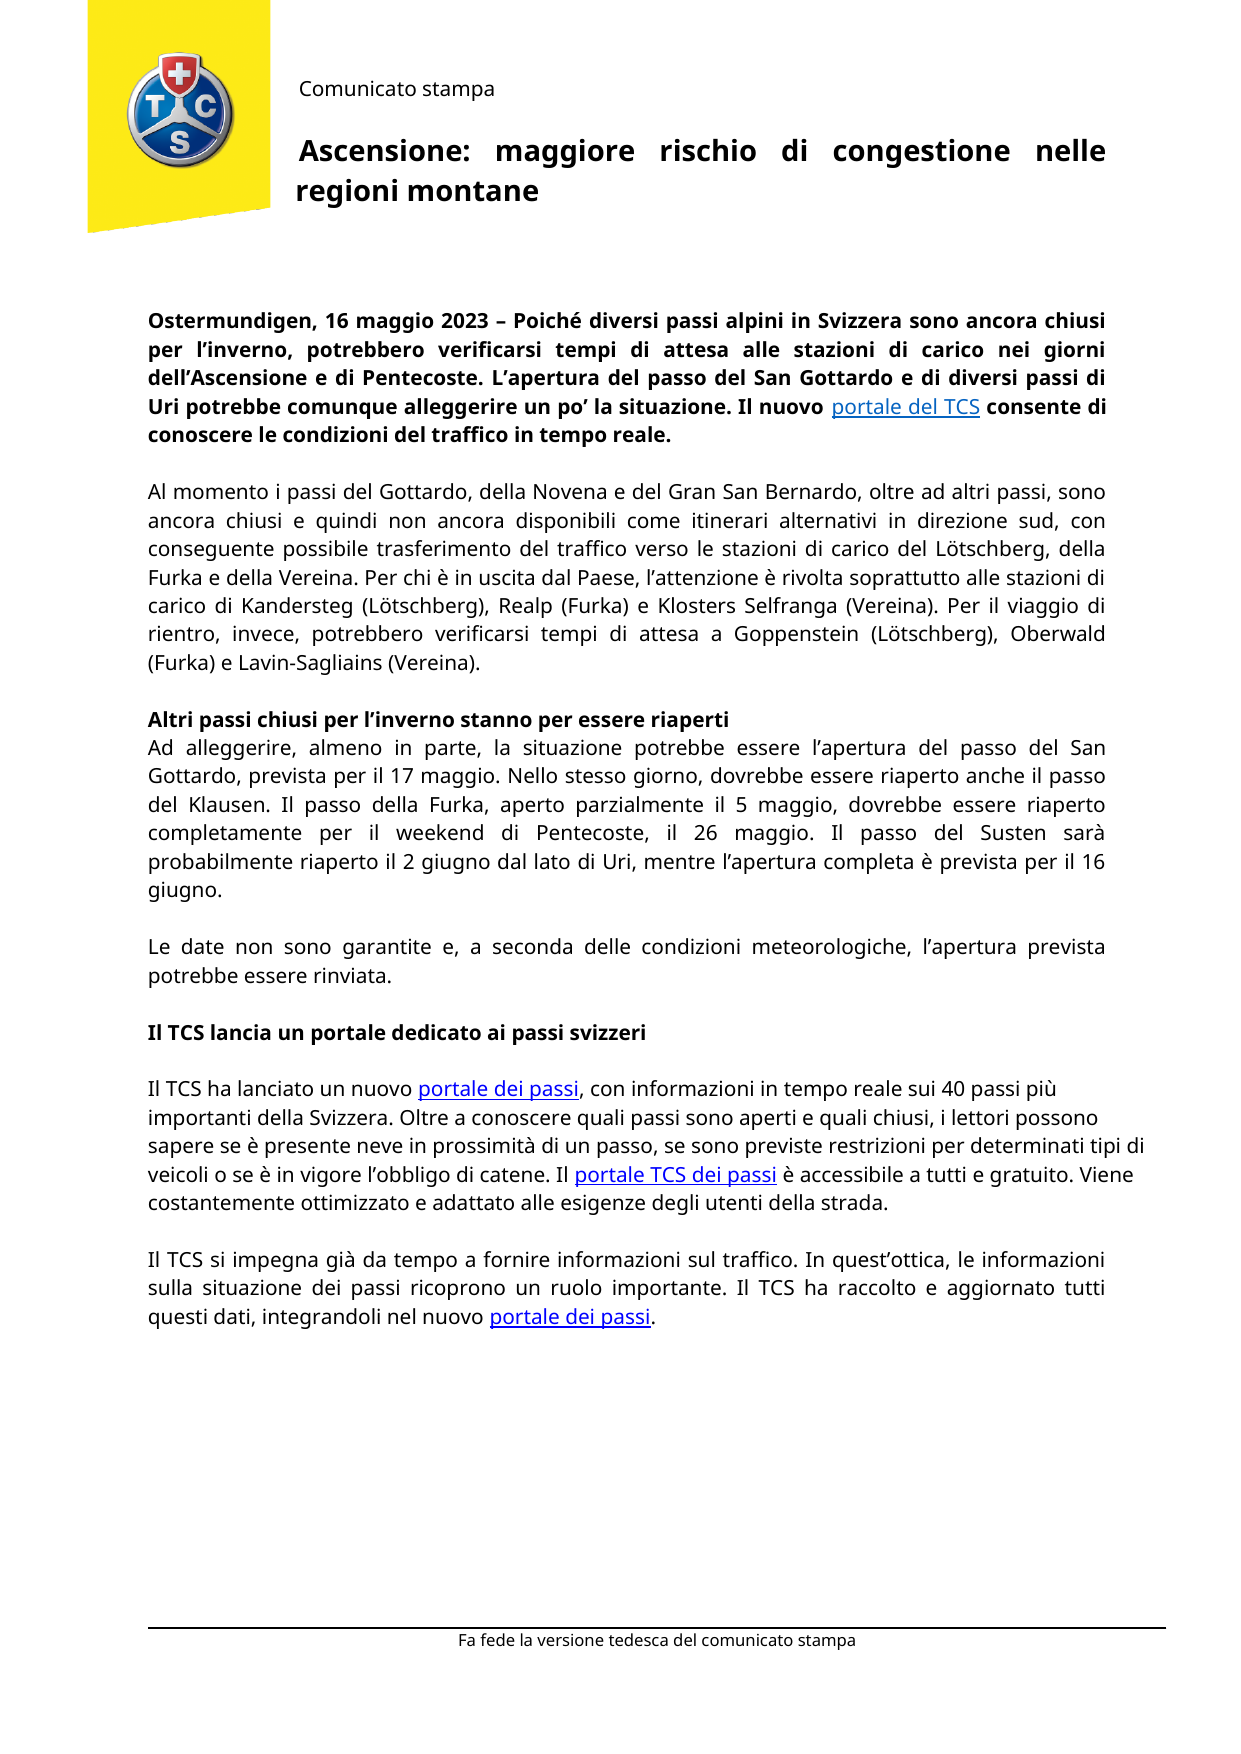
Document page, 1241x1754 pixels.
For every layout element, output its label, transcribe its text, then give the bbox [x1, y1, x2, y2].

text Il TCS ha lanciato un nuovo portale dei passi, con informazioni in tempo reale sui 40 passi più importanti della Svizzera. Oltre a conoscere quali passi sono aperti e quali chiusi, i lettori possono sapere se è presente neve in prossimità di un passo, se sono previste restrizioni per determinati tipi di veicoli o se è in vigore l’obbligo di catene. Il portale TCS dei passi è accessibile a tutti e gratuito. Viene costantemente ottimizzato e adattato alle esigenze degli utenti della strada. [148, 1074, 1166, 1217]
text Le date non sono garantite e, a seconda delle condizioni meteorologiche, l’apertura prevista potrebbe essere rinviata. [148, 932, 1107, 989]
text Ad alleggerire, almeno in parte, la situazione potrebbe essere l’apertura del passo del San Gottardo, prevista per il 17 maggio. Nello stesso giorno, dovrebbe essere riaperto anche il passo del Klausen. Il passo della Furka, aperto parzialmente il 5 maggio, dovrebbe essere riaperto completamente per il weekend di Pentecoste, il 26 maggio. Il passo del Susten sarà probabilmente riaperto il 2 giugno dal lato di Uri, mentre l’apertura completa è prevista per il 16 giugno. [148, 733, 1107, 904]
text Al momento i passi del Gottardo, della Novena e del Gran San Bernardo, oltre ad altri passi, sono ancora chiusi e quindi non ancora disponibili come itinerari alternativi in direzione sud, con conseguente possibile trasferimento del traffico verso le stazioni di carico del Lötschberg, della Furka e della Vereina. Per chi è in uscita dal Paese, l’attenzione è rivolta soprattutto alle stazioni di carico di Kandersteg (Lötschberg), Realp (Furka) e Klosters Selfranga (Vereina). Per il viaggio di rientro, invece, potrebbero verificarsi tempi di attesa a Goppenstein (Lötschberg), Oberwald (Furka) e Lavin-Sagliains (Vereina). [148, 477, 1107, 676]
picture [87, 0, 271, 233]
text Il TCS lancia un portale dedicato ai passi svizzeri [148, 1018, 1107, 1046]
text Ostermundigen, 16 maggio 2023 – Poiché diversi passi alpini in Svizzera sono ancora chiusi per l’inverno, potrebbero verificarsi tempi di attesa alle stazioni di carico nei giorni dell’Ascensione e di Pentecoste. L’apertura del passo del San Gottardo e di diversi passi di Uri potrebbe comunque alleggerire un po’ la situazione. Il nuovo portale del TCS consente di conoscere le condizioni del traffico in tempo reale. [148, 307, 1107, 449]
text Altri passi chiusi per l’inverno stanno per essere riaperti [148, 705, 1107, 733]
text Il TCS si impegna già da tempo a fornire informazioni sul traffico. In quest’ottica, le informazioni sulla situazione dei passi ricoprono un ruolo importante. Il TCS ha raccolto e aggiornato tutti questi dati, integrandoli nel nuovo portale dei passi. [148, 1245, 1107, 1330]
